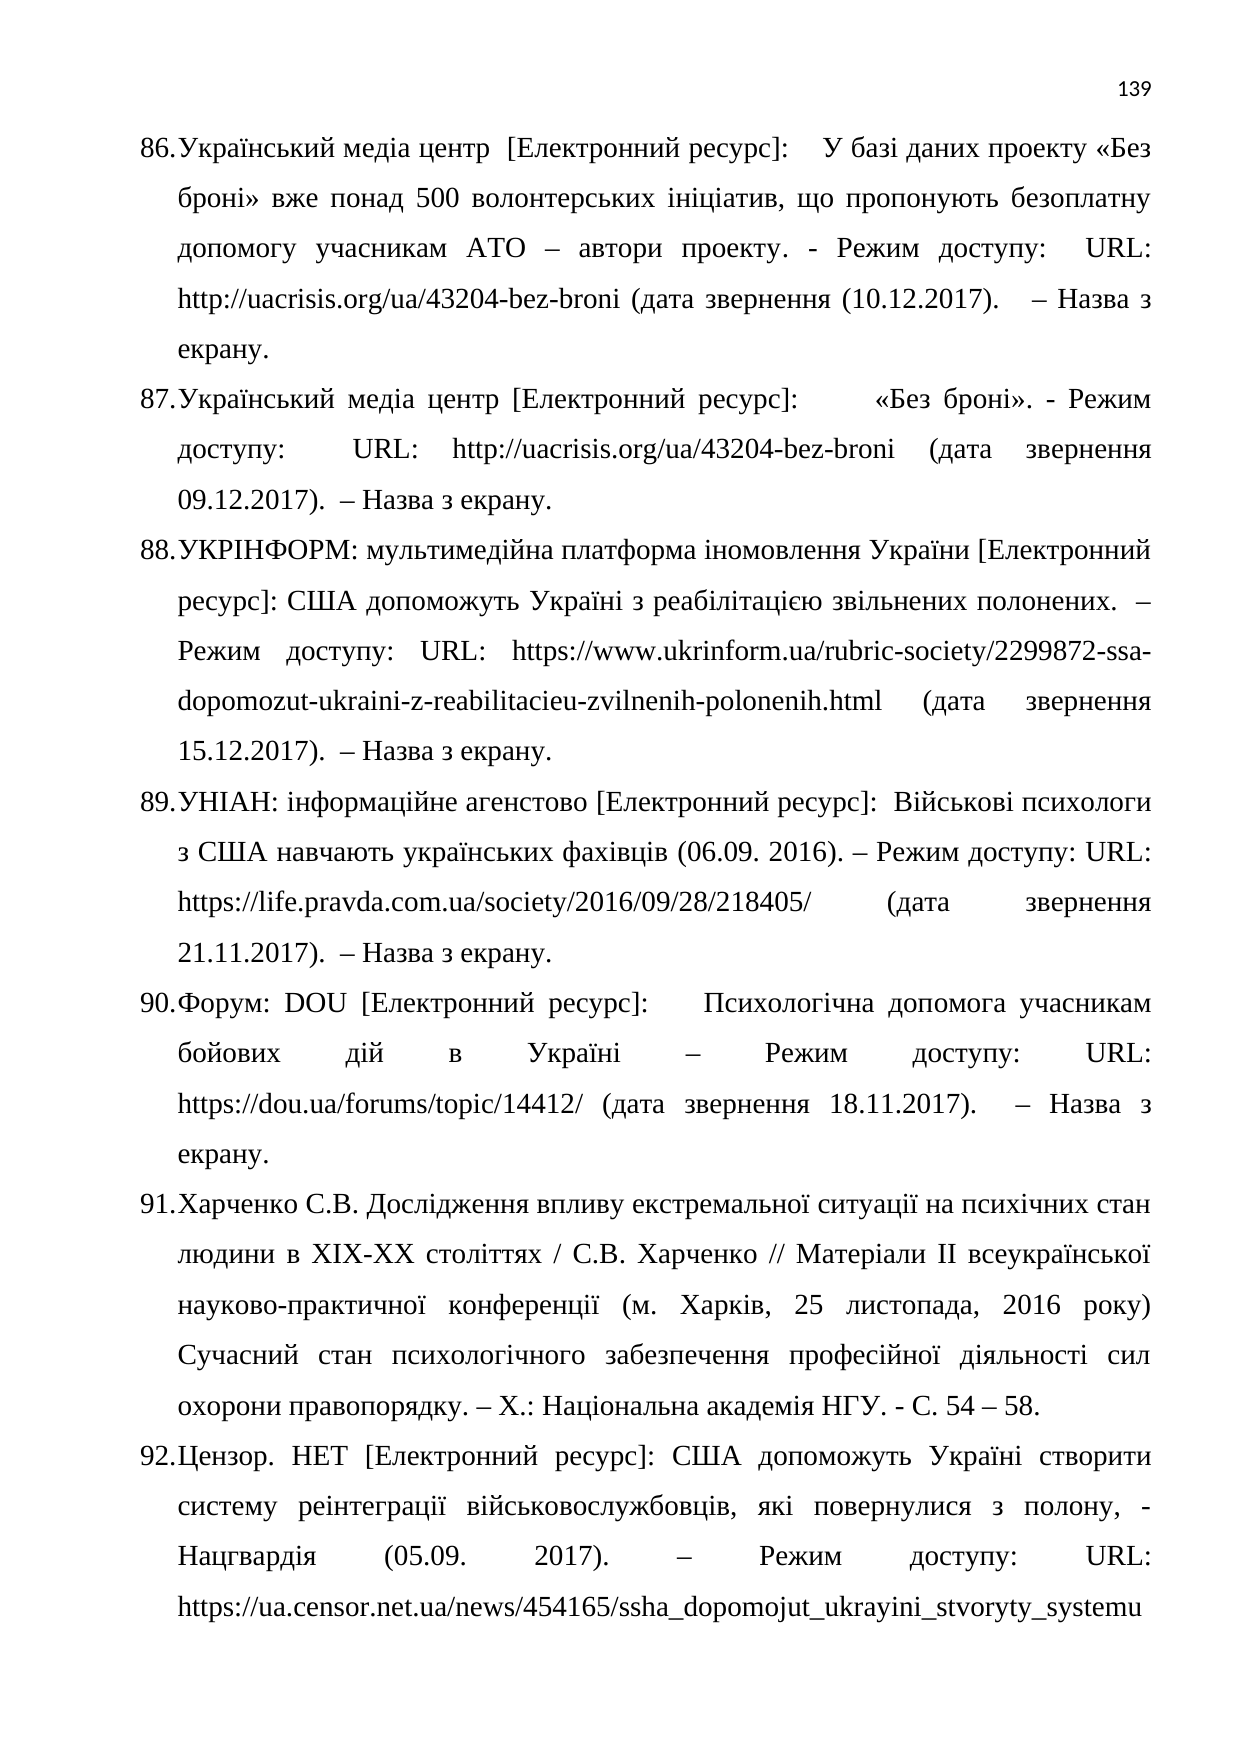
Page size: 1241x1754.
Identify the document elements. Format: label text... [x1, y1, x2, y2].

list Форум: DOU [Електронний ресурс]: Психологічна допомога учасникам бойових дій в Україні – Режим доступу: URL: https://dou.ua/forums/topic/14412/ (дата звернення 18.11.2017). – Назва з екрану. [140, 985, 1152, 1169]
list Український медіа центр [Електронний ресурс]: У базі даних проекту «Без броні» вже понад 500 волонтерських ініціатив, що пропонують безоплатну допомогу учасникам АТО – автори проекту. - Режим доступу: URL: http://uacrisis.org/ua/43204-bez-broni (дата звернення (10.12.2017). – Назва з екрану. [140, 130, 1152, 364]
list УНІАН: інформаційне агенстово [Електронний ресурс]: Військові психологи з США навчають українських фахівців (06.09. 2016). – Режим доступу: URL: https://life.pravda.com.ua/society/2016/09/28/218405/ (дата звернення 21.11.2017). – Назва з екрану. [140, 784, 1152, 968]
list Український медіа центр [Електронний ресурс]: «Без броні». - Режим доступу: URL: http://uacrisis.org/ua/43204-bez-broni (дата звернення 09.12.2017). – Назва з екрану. [140, 381, 1152, 516]
list Харченко С.В. Дослідження впливу екстремальної ситуації на психічних стан людини в ХІХ-ХХ століттях / С.В. Харченко // Матеріали ІІ всеукраїнської науково-практичної конференції (м. Харків, 25 листопада, 2016 року) Сучасний стан психологічного забезпечення професійної діяльності сил охорони правопорядку. – Х.: Національна академія НГУ. - С. 54 – 58. [140, 1186, 1152, 1421]
list УКРІНФОРМ: мультимедійна платформа іномовлення України [Електронний ресурс]: США допоможуть Україні з реабілітацією звільнених полонених. – Режим доступу: URL: https://www.ukrinform.ua/rubric-society/2299872-ssa-dopomozut-ukraini-z-reabilitacieu-zvilnenih-polonenih.html (дата звернення 15.12.2017). – Назва з екрану. [140, 532, 1152, 767]
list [140, 1438, 1152, 1622]
